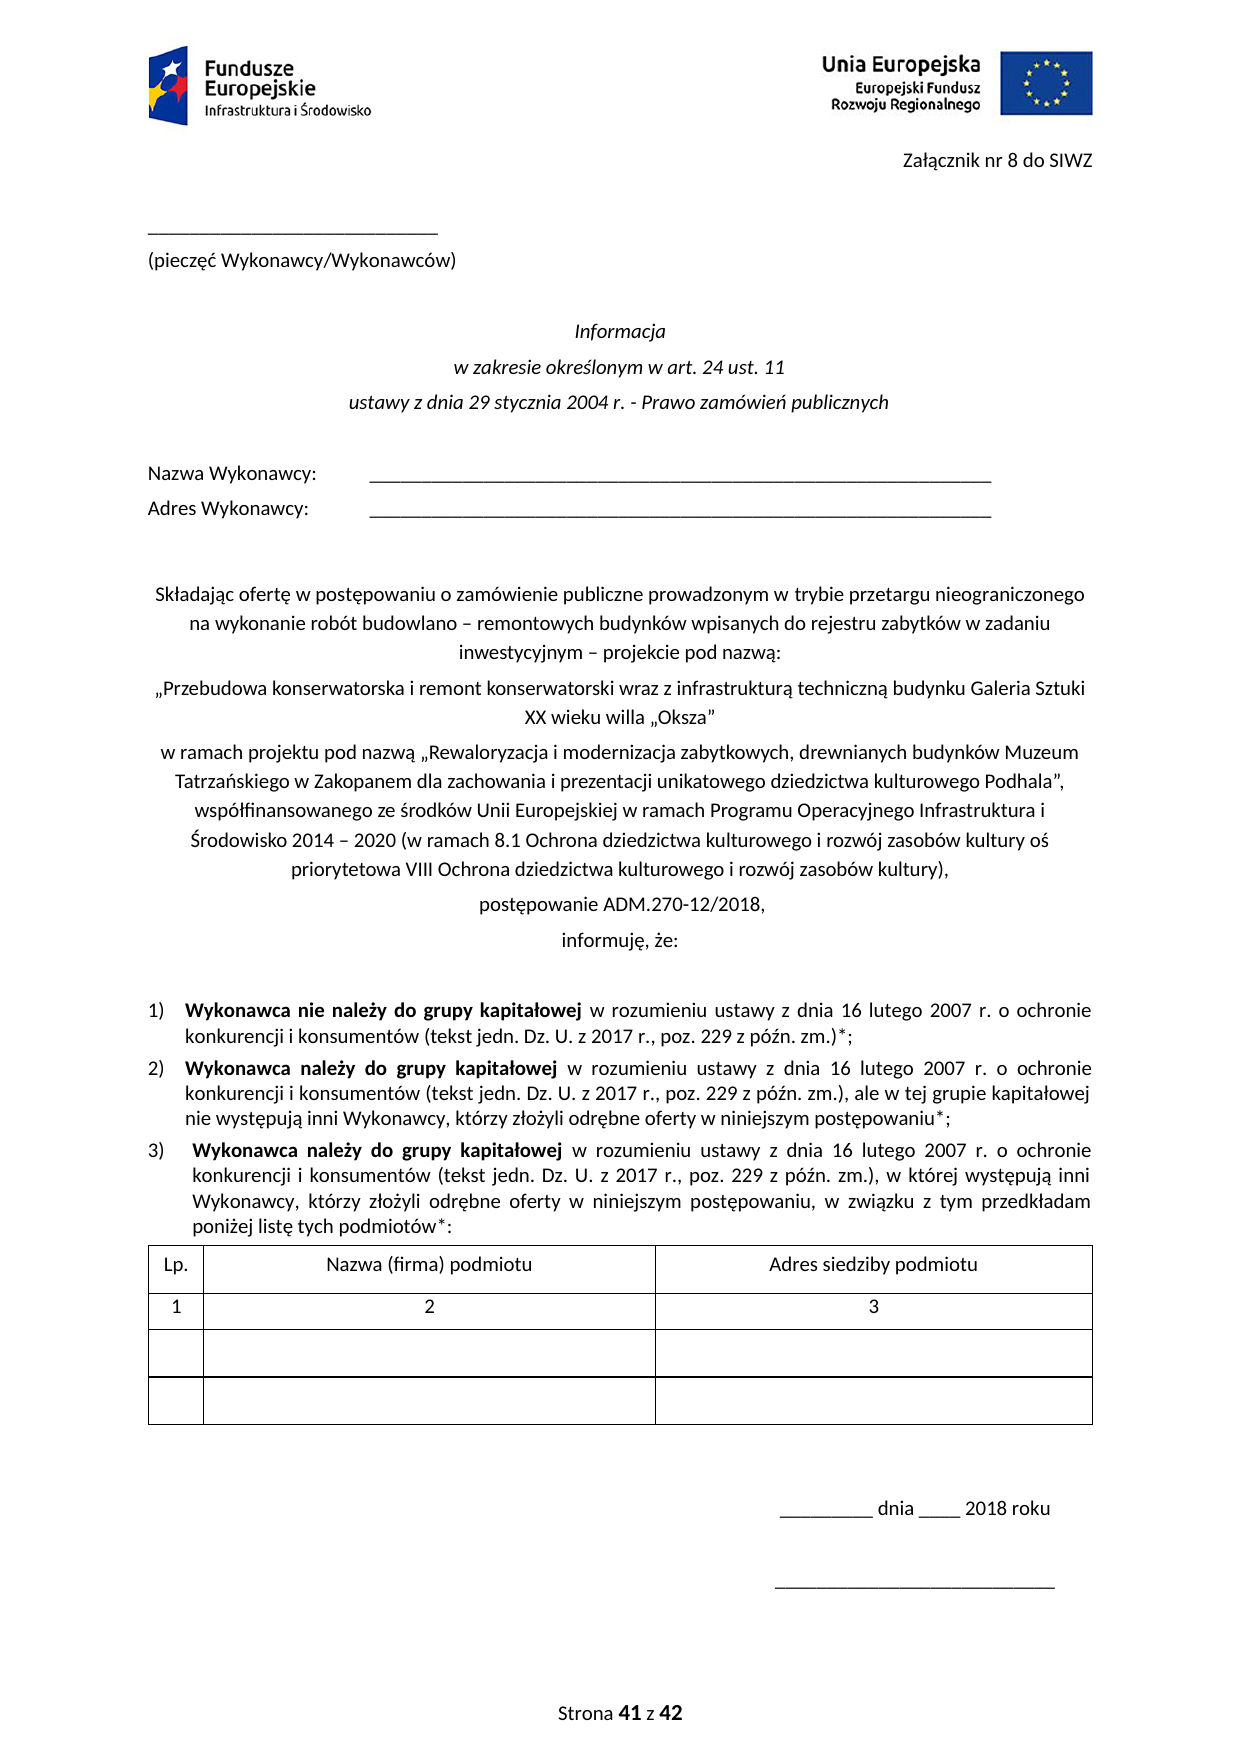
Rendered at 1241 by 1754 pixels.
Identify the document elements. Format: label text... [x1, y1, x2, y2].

text Adres Wykonawcy: ____________________________________________________________ [148, 496, 1092, 521]
table_cell 3 [656, 1294, 1092, 1329]
picture [148, 28, 1093, 135]
text postępowanie ADM.270-12/2018, [148, 891, 1092, 917]
table_cell [149, 1378, 203, 1424]
text Załącznik nr 8 do SIWZ [148, 148, 1092, 173]
text ___________________________ [738, 1566, 1092, 1592]
table_cell [656, 1330, 1092, 1376]
text (pieczęć Wykonawcy/Wykonawców) [148, 248, 1092, 273]
text Nazwa Wykonawcy: ____________________________________________________________ [148, 460, 1092, 486]
table_cell [204, 1378, 655, 1424]
list Wykonawca nie należy do grupy kapitałowej w rozumieniu ustawy z dnia 16 lutego 2007 r. o ochronie konkurencji i konsumentów (tekst jedn. Dz. U. z 2017 r., poz. 229 z późn. zm.)*; [148, 998, 1092, 1048]
text Informacja [148, 318, 1092, 344]
list Wykonawca należy do grupy kapitałowej w rozumieniu ustawy z dnia 16 lutego 2007 r. o ochronie konkurencji i konsumentów (tekst jedn. Dz. U. z 2017 r., poz. 229 z późn. zm.), w której występują inni Wykonawcy, którzy złożyli odrębne oferty w niniejszym postępowaniu, w związku z tym przedkładam poniżej listę tych podmiotów*: [148, 1137, 1092, 1239]
list Wykonawca należy do grupy kapitałowej w rozumieniu ustawy z dnia 16 lutego 2007 r. o ochronie konkurencji i konsumentów (tekst jedn. Dz. U. z 2017 r., poz. 229 z późn. zm.), ale w tej grupie kapitałowej nie występują inni Wykonawcy, którzy złożyli odrębne oferty w niniejszym postępowaniu*; [148, 1055, 1092, 1131]
table_cell 1 [149, 1294, 203, 1329]
text ____________________________ [148, 212, 1092, 238]
table_cell 2 [204, 1294, 655, 1329]
table_header Lp. [149, 1246, 203, 1292]
table_cell [204, 1330, 655, 1376]
text informuję, że: [148, 927, 1092, 952]
table_cell [656, 1378, 1092, 1424]
text w zakresie określonym w art. 24 ust. 11 [148, 354, 1092, 379]
table_header Adres siedziby podmiotu [656, 1246, 1092, 1292]
text w ramach projektu pod nazwą „Rewaloryzacja i modernizacja zabytkowych, drewnianych budynków Muzeum Tatrzańskiego w Zakopanem dla zachowania i prezentacji unikatowego dziedzictwa kulturowego Podhala”, współfinansowanego ze środków Unii Europejskiej w ramach Programu Operacyjnego Infrastruktura i Środowisko 2014 – 2020 (w ramach 8.1 Ochrona dziedzictwa kulturowego i rozwój zasobów kultury oś priorytetowa VIII Ochrona dziedzictwa kulturowego i rozwój zasobów kultury), [148, 739, 1092, 881]
table_header Nazwa (firma) podmiotu [204, 1246, 655, 1292]
table_cell [149, 1330, 203, 1376]
text Składając ofertę w postępowaniu o zamówienie publiczne prowadzonym w trybie przetargu nieograniczonego na wykonanie robót budowlano – remontowych budynków wpisanych do rejestru zabytków w zadaniu inwestycyjnym – projekcie pod nazwą: [148, 581, 1092, 665]
text ustawy z dnia 29 stycznia 2004 r. - Prawo zamówień publicznych [148, 389, 1092, 415]
text _________ dnia ____ 2018 roku [738, 1496, 1092, 1521]
text „Przebudowa konserwatorska i remont konserwatorski wraz z infrastrukturą techniczną budynku Galeria Sztuki XX wieku willa „Oksza” [148, 675, 1092, 729]
